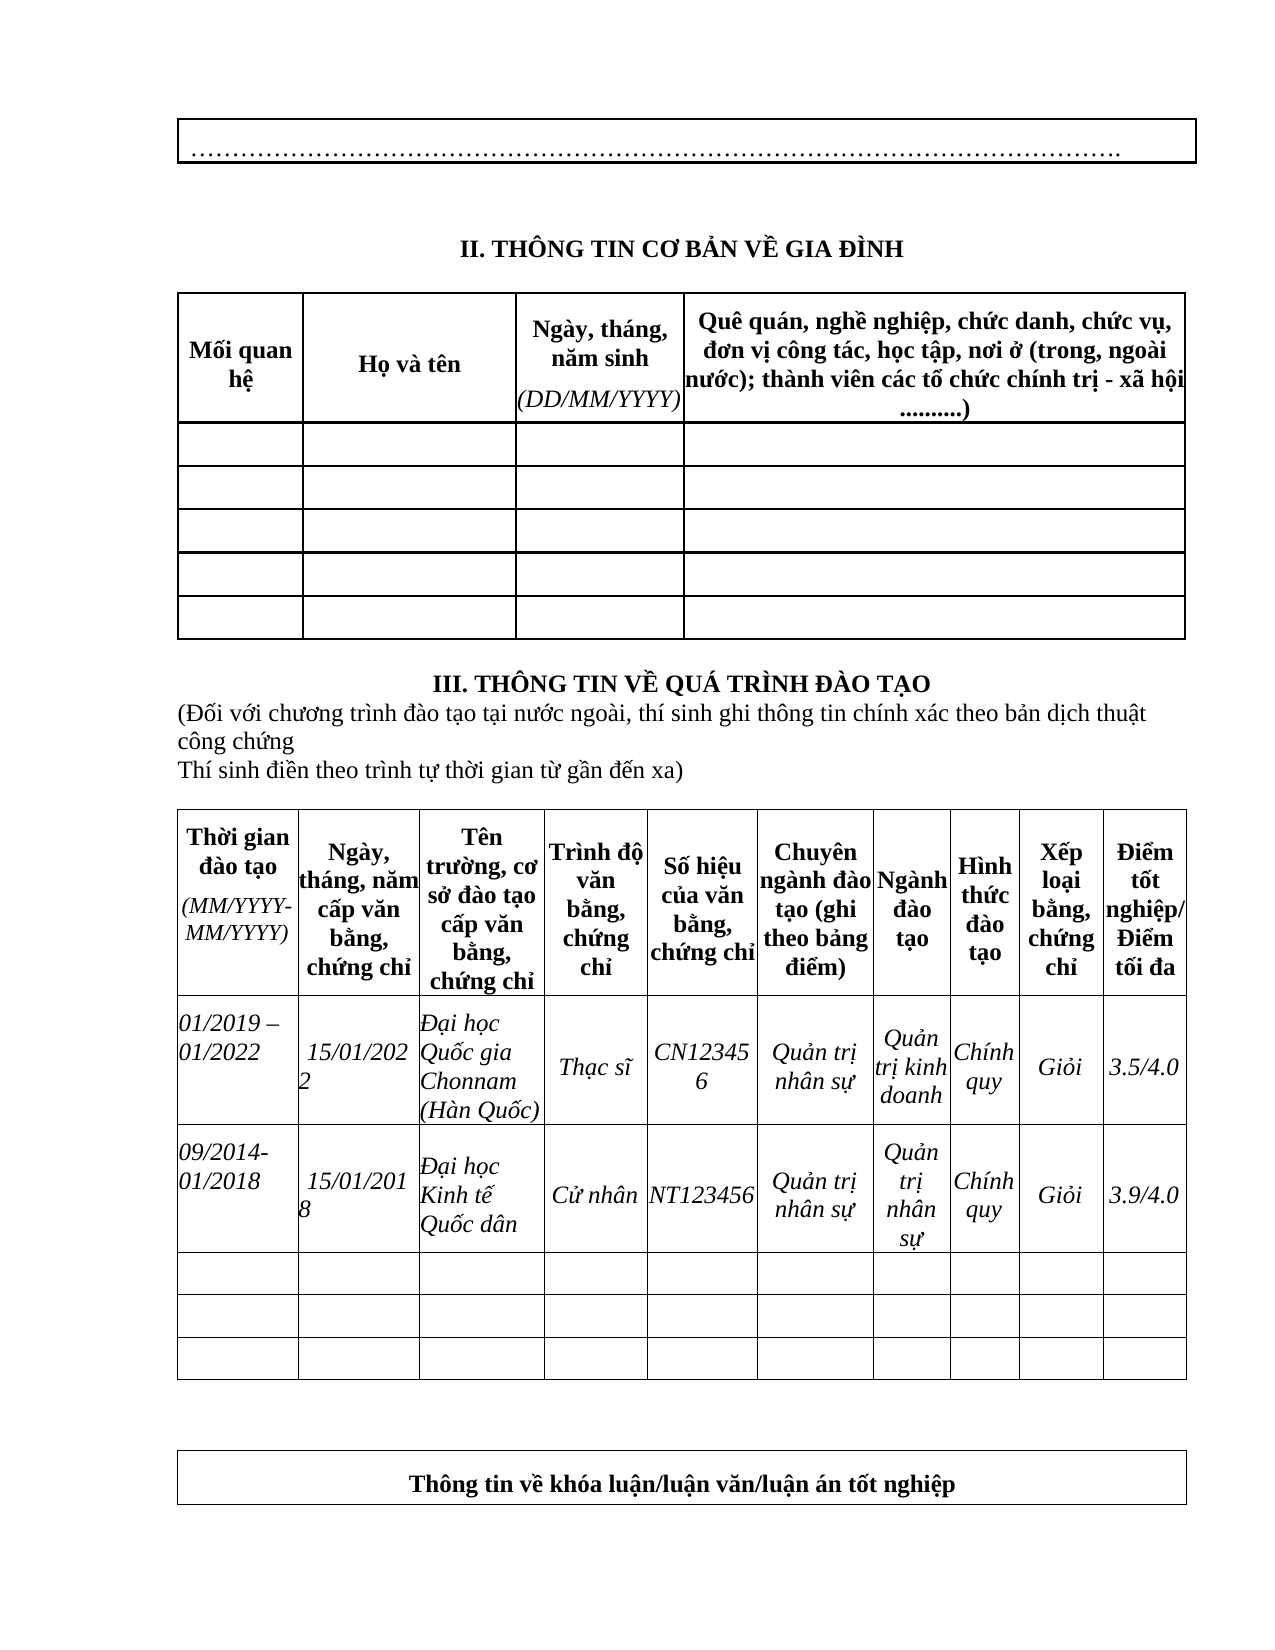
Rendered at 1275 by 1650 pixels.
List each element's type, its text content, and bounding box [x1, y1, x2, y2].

table_cell [685, 597, 1184, 638]
table_cell [304, 597, 515, 638]
table_cell [758, 1295, 873, 1337]
table_cell Đại học Kinh tế Quốc dân [420, 1125, 544, 1252]
table_cell [545, 1295, 647, 1337]
text II. THÔNG TIN CƠ BẢN VỀ GIA ĐÌNH [177, 234, 1186, 263]
table_cell [299, 1253, 419, 1294]
table_cell [685, 510, 1184, 551]
table_cell [685, 467, 1184, 508]
table_cell Giỏi [1020, 996, 1103, 1123]
table_cell 15/01/2022 [299, 996, 419, 1123]
table_cell [420, 1253, 544, 1294]
table_header Số hiệu của văn bằng, chứng chỉ [648, 810, 757, 995]
table_cell [517, 467, 683, 508]
table_cell [517, 424, 683, 465]
table_cell [685, 554, 1184, 595]
table_cell CN123456 [648, 996, 757, 1123]
table_cell Cử nhân [545, 1125, 647, 1252]
table_cell Đại học Quốc gia Chonnam (Hàn Quốc) [420, 996, 544, 1123]
table_cell [517, 597, 683, 638]
text III. THÔNG TIN VỀ QUÁ TRÌNH ĐÀO TẠO [177, 669, 1186, 698]
table_cell [648, 1253, 757, 1294]
table_cell [874, 1338, 950, 1379]
table_header Mối quan hệ [179, 294, 302, 421]
table_cell [1020, 1295, 1103, 1337]
table_header Thời gian đào tạo (MM/YYYY-MM/YYYY) [178, 810, 298, 995]
table_cell [420, 1338, 544, 1379]
table_cell [178, 1253, 298, 1294]
table_header Tên trường, cơ sở đào tạo cấp văn bằng, chứng chỉ [420, 810, 544, 995]
table_cell 3.5/4.0 [1104, 996, 1186, 1123]
table_cell [758, 1253, 873, 1294]
table_cell [179, 597, 302, 638]
table_cell [874, 1295, 950, 1337]
table_cell [420, 1295, 544, 1337]
table_header Xếp loại bằng, chứng chỉ [1020, 810, 1103, 995]
table_cell Giỏi [1020, 1125, 1103, 1252]
table_cell [648, 1295, 757, 1337]
table_header Hình thức đào tạo [951, 810, 1019, 995]
table_cell [178, 1338, 298, 1379]
table_cell [179, 554, 302, 595]
table_header Quê quán, nghề nghiệp, chức danh, chức vụ, đơn vị công tác, học tập, nơi ở (trong, ngoài nước); thành viên các tổ chức chính trị - xã hội ..........) [685, 294, 1184, 421]
table_header Ngày, tháng, năm cấp văn bằng, chứng chỉ [299, 810, 419, 995]
text Thí sinh điền theo trình tự thời gian từ gần đến xa) [177, 755, 1186, 784]
table_cell 3.9/4.0 [1104, 1125, 1186, 1252]
table_cell [951, 1338, 1019, 1379]
table_cell [758, 1338, 873, 1379]
table_cell 01/2019 – 01/2022 [178, 996, 298, 1123]
table_header Điểm tốt nghiệp/ Điểm tối đa [1104, 810, 1186, 995]
table_cell [874, 1253, 950, 1294]
table_cell [179, 467, 302, 508]
table_cell NT123456 [648, 1125, 757, 1252]
table_cell 15/01/2018 [299, 1125, 419, 1252]
table_cell [1020, 1253, 1103, 1294]
table_header Trình độ văn bằng, chứng chỉ [545, 810, 647, 995]
table_header Chuyên ngành đào tạo (ghi theo bảng điểm) [758, 810, 873, 995]
table_cell [304, 554, 515, 595]
table_cell [1104, 1295, 1186, 1337]
table_header Họ và tên [304, 294, 515, 421]
table_cell [685, 424, 1184, 465]
table_cell Thạc sĩ [545, 996, 647, 1123]
table_cell [951, 1295, 1019, 1337]
table_cell [545, 1253, 647, 1294]
table_cell [1104, 1253, 1186, 1294]
table_header Thông tin về khóa luận/luận văn/luận án tốt nghiệp [178, 1451, 1186, 1504]
text (Đối với chương trình đào tạo tại nước ngoài, thí sinh ghi thông tin chính xác theo bản dịch thuật công chứng [177, 698, 1186, 755]
table_cell [299, 1338, 419, 1379]
table_cell [299, 1295, 419, 1337]
table_cell [304, 424, 515, 465]
table_cell [304, 467, 515, 508]
table_cell Chính quy [951, 1125, 1019, 1252]
table_cell Quản trị nhân sự [874, 1125, 950, 1252]
table_cell 09/2014-01/2018 [178, 1125, 298, 1252]
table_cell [179, 120, 1195, 161]
table_cell [517, 510, 683, 551]
table_cell Quản trị kinh doanh [874, 996, 950, 1123]
table_cell [1104, 1338, 1186, 1379]
table_header Ngày, tháng, năm sinh (DD/MM/YYYY) [517, 294, 683, 421]
table_cell [951, 1253, 1019, 1294]
table_cell [517, 554, 683, 595]
table_cell [304, 510, 515, 551]
table_header Ngành đào tạo [874, 810, 950, 995]
table_cell Chính quy [951, 996, 1019, 1123]
table_cell [545, 1338, 647, 1379]
table_cell [179, 424, 302, 465]
table_cell Quản trị nhân sự [758, 1125, 873, 1252]
table_cell Quản trị nhân sự [758, 996, 873, 1123]
table_cell [178, 1295, 298, 1337]
table_cell [1020, 1338, 1103, 1379]
table_cell [648, 1338, 757, 1379]
table_cell [179, 510, 302, 551]
